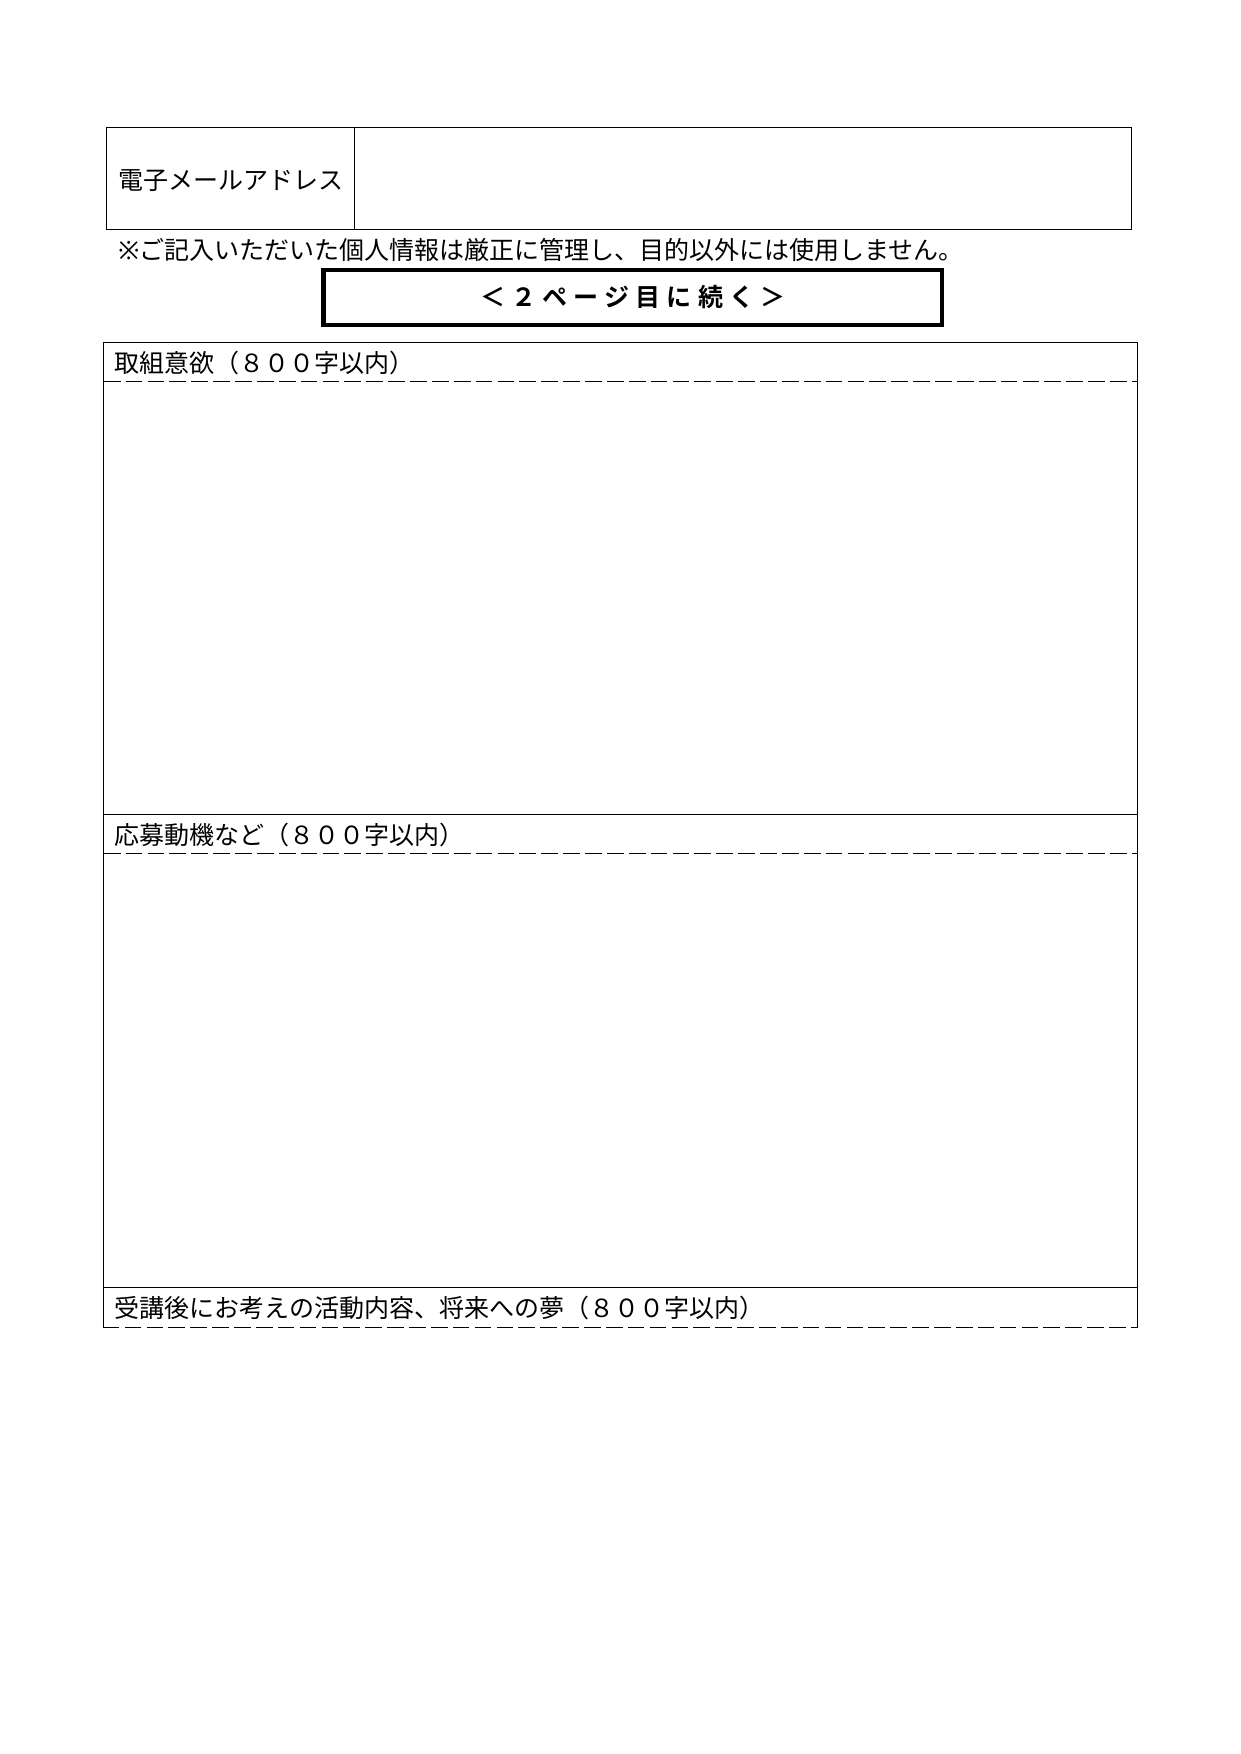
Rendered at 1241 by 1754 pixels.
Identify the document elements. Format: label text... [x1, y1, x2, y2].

table_cell [104, 853, 1137, 1287]
table_header 取組意欲（８００字以内） [104, 343, 1137, 381]
table_cell 受講後にお考えの活動内容、将来への夢（８００字以内） [104, 1288, 1137, 1327]
table_cell 電子メールアドレス [107, 128, 354, 228]
table_cell 応募動機など（８００字以内） [104, 815, 1137, 853]
table_cell [104, 381, 1137, 814]
text ※ご記入いただいた個人情報は厳正に管理し、目的以外には使用しません。 [118, 230, 1122, 267]
table_cell [355, 128, 1131, 228]
